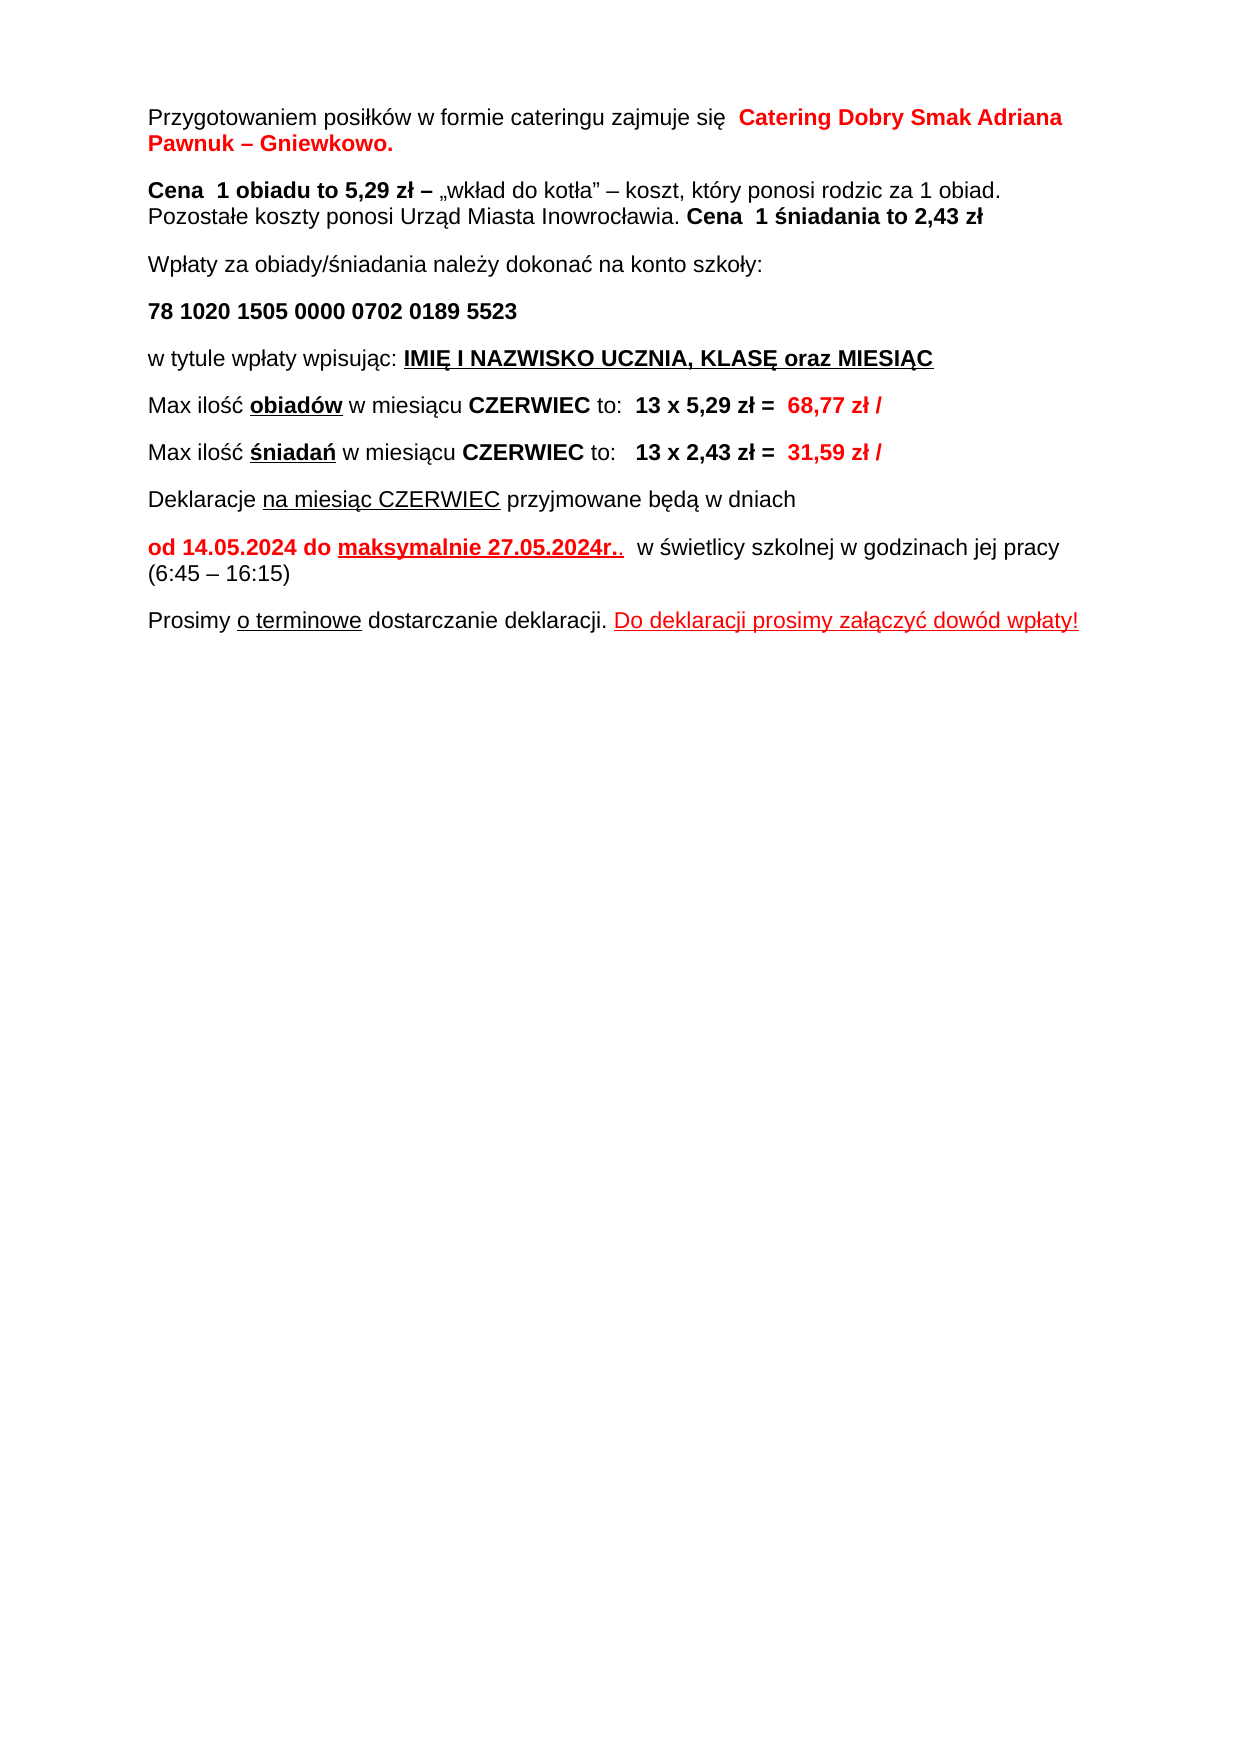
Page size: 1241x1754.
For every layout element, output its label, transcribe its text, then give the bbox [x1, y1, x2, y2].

text 78 1020 1505 0000 0702 0189 5523 [148, 298, 1093, 324]
text Cena 1 obiadu to 5,29 zł – „wkład do kotła” – koszt, który ponosi rodzic za 1 obiad. Pozostałe koszty ponosi Urząd Miasta Inowrocławia. Cena 1 śniadania to 2,43 zł [148, 177, 1093, 230]
text Deklaracje na miesiąc CZERWIEC przyjmowane będą w dniach [148, 486, 1093, 513]
text Max ilość obiadów w miesiącu CZERWIEC to: 13 x 5,29 zł = 68,77 zł / [148, 392, 1093, 418]
text Przygotowaniem posiłków w formie cateringu zajmuje się Catering Dobry Smak Adriana Pawnuk – Gniewkowo. [148, 103, 1093, 156]
text Max ilość śniadań w miesiącu CZERWIEC to: 13 x 2,43 zł = 31,59 zł / [148, 439, 1093, 466]
text od 14.05.2024 do maksymalnie 27.05.2024r.. w świetlicy szkolnej w godzinach jej pracy (6:45 – 16:15) [148, 534, 1093, 586]
text Wpłaty za obiady/śniadania należy dokonać na konto szkoły: [148, 251, 1093, 277]
text w tytule wpłaty wpisując: IMIĘ I NAZWISKO UCZNIA, KLASĘ oraz MIESIĄC [148, 345, 1093, 371]
text Prosimy o terminowe dostarczanie deklaracji. Do deklaracji prosimy załączyć dowód wpłaty! [148, 607, 1093, 633]
